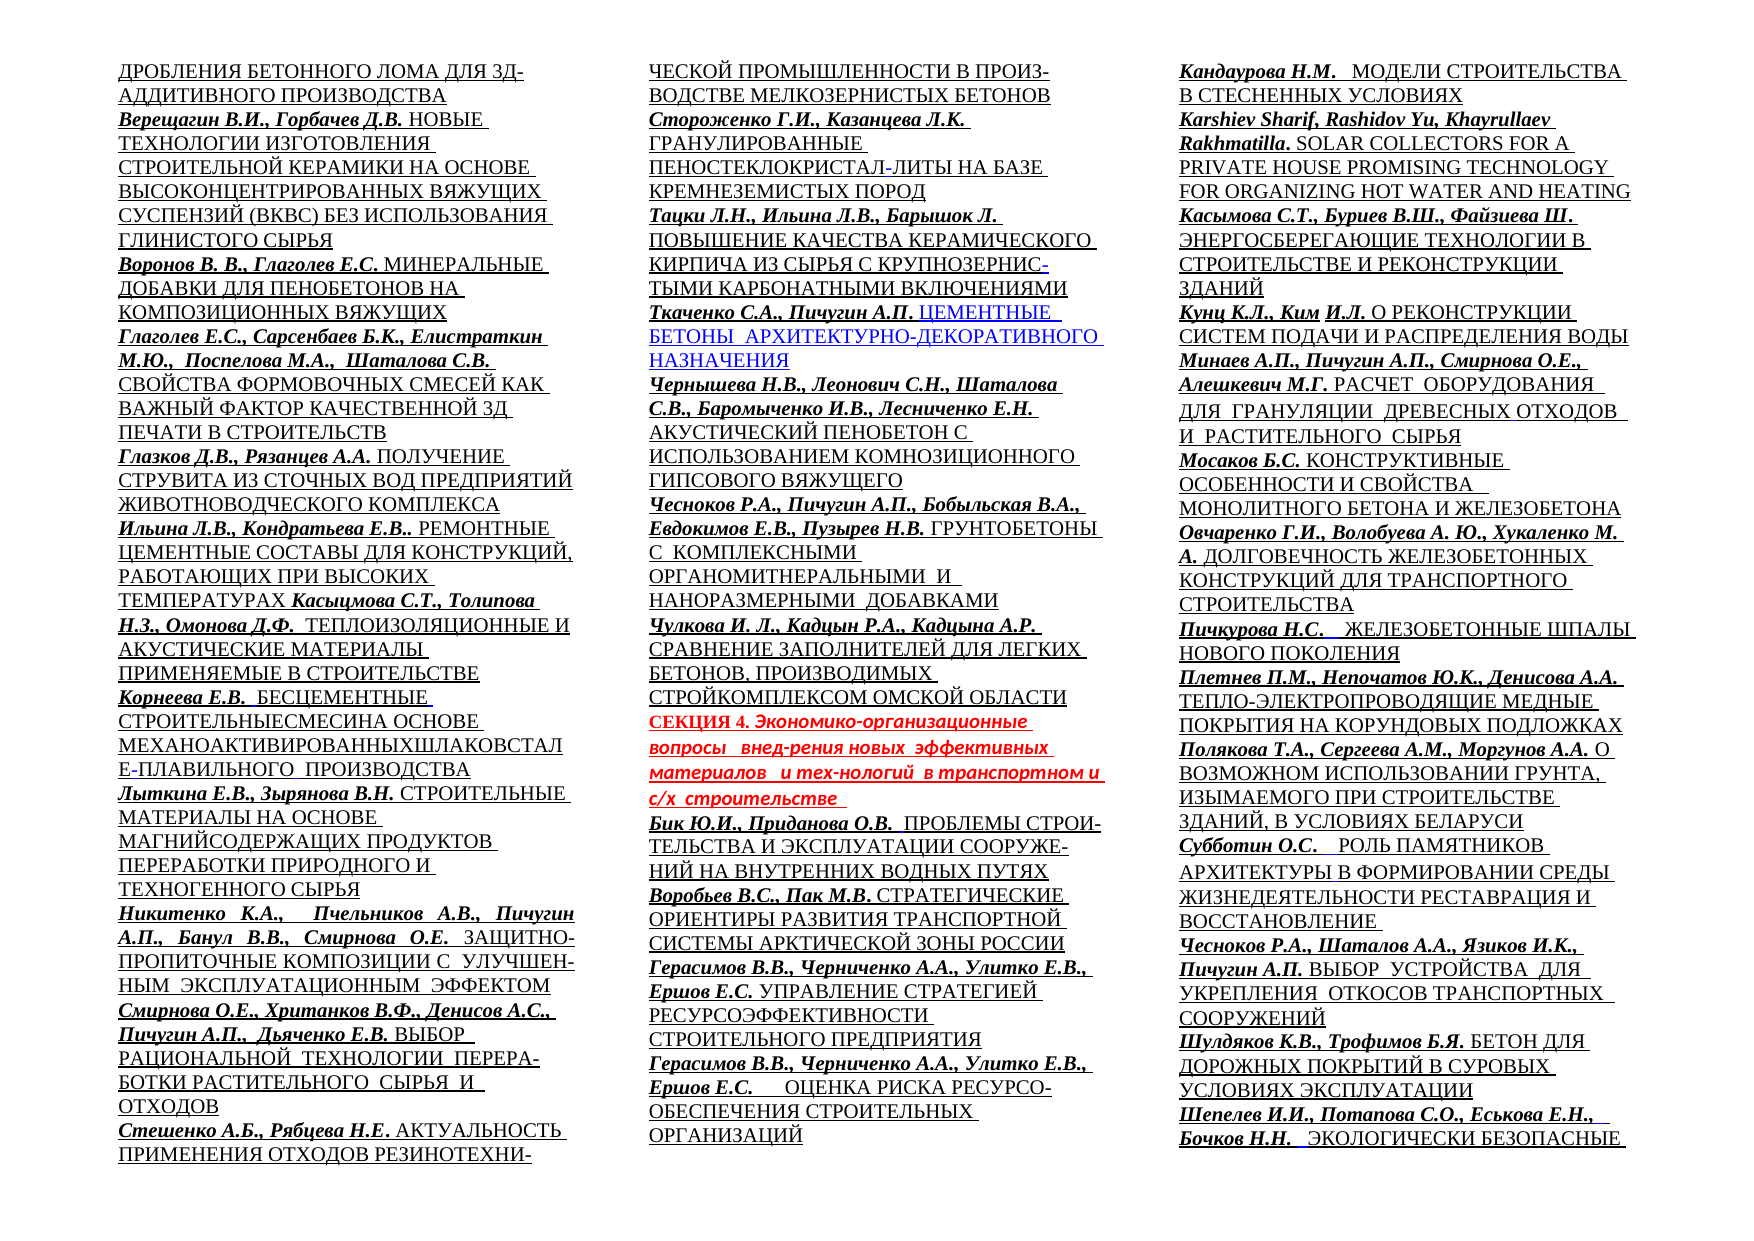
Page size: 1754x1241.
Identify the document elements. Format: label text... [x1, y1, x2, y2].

text Глазков Д.В., Рязанцев А.А. ПОЛУЧЕНИЕ СТРУВИТА ИЗ СТОЧНЫХ ВОД ПРЕДПРИЯТИЙ ЖИВОТНОВОДЧЕСКОГО КОМПЛЕКСА [118, 444, 575, 516]
text Karshiev Sharif, Rashidov Yu, Khayrullaev Rakhmatilla. SOLAR COLLECTORS FOR A PRIVATE HOUSE PROMISING TECHNOLOGY FOR ORGANIZING HOT WATER AND HEATING [1179, 107, 1636, 203]
text Чернышева Н.В., Леонович С.Н., Шаталова С.В., Баромыченко И.В., Лесниченко Е.Н. АКУСТИЧЕСКИЙ ПЕНОБЕТОН С ИСПОЛЬЗОВАНИЕМ КОМНОЗИЦИОННОГО ГИПСОВОГО ВЯЖУЩЕГО [648, 372, 1105, 492]
text Чесноков Р.А., Пичугин А.П., Бобыльская В.А., Евдокимов Е.В., Пузырев Н.В. ГРУНТОБЕТОНЫ С КОМПЛЕКСНЫМИ ОРГАНОМИТНЕРАЛЬНЫМИ И НАНОРАЗМЕРНЫМИ ДОБАВКАМИ [648, 492, 1105, 612]
text Тацки Л.Н., Ильина Л.В., Барышок Л. ПОВЫШЕНИЕ КАЧЕСТВА КЕРАМИЧЕСКОГО КИРПИЧА ИЗ СЫРЬЯ С КРУПНОЗЕРНИС-ТЫМИ КАРБОНАТНЫМИ ВКЛЮЧЕНИЯМИ [648, 203, 1105, 300]
text Лыткина Е.В., Зырянова В.Н. СТРОИТЕЛЬНЫЕ МАТЕРИАЛЫ НА ОСНОВЕ МАГНИЙСОДЕРЖАЩИХ ПРОДУКТОВ ПЕРЕРАБОТКИ ПРИРОДНОГО И ТЕХНОГЕННОГО СЫРЬЯ [118, 781, 575, 901]
text Касымова С.Т., Буриев В.Ш., Файзиева Ш. ЭНЕРГОСБЕРЕГАЮЩИЕ ТЕХНОЛОГИИ В СТРОИТЕЛЬСТВЕ И РЕКОНСТРУКЦИИ ЗДАНИЙ [1179, 203, 1636, 300]
text Чесноков Р.А., Шаталов А.А., Язиков И.К., Пичугин А.П. ВЫБОР УСТРОЙСТВА ДЛЯ УКРЕПЛЕНИЯ ОТКОСОВ ТРАНСПОРТНЫХ СООРУЖЕНИЙ [1179, 933, 1636, 1029]
text Ткаченко С.А., Пичугин А.П. ЦЕМЕНТНЫЕ БЕТОНЫ АРХИТЕКТУРНО-ДЕКОРАТИВНОГО НАЗНАЧЕНИЯ [648, 300, 1105, 372]
text Стешенко А.Б., Рябцева Н.Е. АКТУАЛЬНОСТЬ ПРИМЕНЕНИЯ ОТХОДОВ РЕЗИНОТЕХНИ-ЧЕСКОЙ ПРОМЫШЛЕННОСТИ В ПРОИЗ-ВОДСТВЕ МЕЛКОЗЕРНИСТЫХ БЕТОНОВ [648, 59, 1105, 107]
text Пичкурова Н.С. ЖЕЛЕЗОБЕТОННЫЕ ШПАЛЫ НОВОГО ПОКОЛЕНИЯ [1179, 639, 1636, 664]
text Шулдяков К.В., Трофимов Б.Я. БЕТОН ДЛЯ ДОРОЖНЫХ ПОКРЫТИЙ В СУРОВЫХ УСЛОВИЯХ ЭКСПЛУАТАЦИИ [1179, 1029, 1636, 1102]
text Овчаренко Г.И., Волобуева А. Ю., Хукаленко М. А. ДОЛГОВЕЧНОСТЬ ЖЕЛЕЗОБЕТОННЫХ КОНСТРУКЦИЙ ДЛЯ ТРАНСПОРТНОГО СТРОИТЕЛЬСТВА [1179, 520, 1636, 616]
text Чулкова И. Л., Кадцын Р.А., Кадцына А.Р. СРАВНЕНИЕ ЗАПОЛНИТЕЛЕЙ ДЛЯ ЛЕГКИХ БЕТОНОВ, ПРОИЗВОДИМЫХ СТРОЙКОМПЛЕКСОМ ОМСКОЙ ОБЛАСТИ 281 [648, 612, 1105, 709]
text Полякова Т.А., Сергеева А.М., Моргунов А.А. О ВОЗМОЖНОМ ИСПОЛЬЗОВАНИИ ГРУНТА, ИЗЫМАЕМОГО ПРИ СТРОИТЕЛЬСТВЕ ЗДАНИЙ, В УСЛОВИЯХ БЕЛАРУСИ [1179, 737, 1636, 833]
text Кунц К.Л., Ким И.Л. О РЕКОНСТРУКЦИИ СИСТЕМ ПОДАЧИ И РАСПРЕДЕЛЕНИЯ ВОДЫ [1179, 300, 1636, 348]
text СЕКЦИЯ 4. Экономико-организационные вопросы внед-рения новых эффективных материалов и тех-нологий в транспортном и с/х строительстве [648, 782, 1105, 810]
text Воронов В. В., Глаголев Е.С. МИНЕРАЛЬНЫЕ ДОБАВКИ ДЛЯ ПЕНОБЕТОНОВ НА КОМПОЗИЦИОННЫХ ВЯЖУЩИХ [118, 252, 575, 324]
text Никитенко К.А., Пчельников А.В., Пичугин А.П., Банул В.В., Смирнова О.Е. ЗАЩИТНО-ПРОПИТОЧНЫЕ КОМПОЗИЦИИ С УЛУЧШЕН-НЫМ ЭКСПЛУАТАЦИОННЫМ ЭФФЕКТОМ [118, 923, 575, 946]
text Ильина Л.В., Кондратьева Е.В.. РЕМОНТНЫЕ ЦЕМЕНТНЫЕ СОСТАВЫ ДЛЯ КОНСТРУКЦИЙ, РАБОТАЮЩИХ ПРИ ВЫСОКИХ ТЕМПЕРАТУРАХ Касыцмова С.Т., Толипова Н.З., Омонова Д.Ф. ТЕПЛОИЗОЛЯЦИОННЫЕ И АКУСТИЧЕСКИЕ МАТЕРИАЛЫ ПРИМЕНЯЕМЫЕ В СТРОИТЕЛЬСТВЕ [118, 516, 575, 685]
text Воробьев В.С., Пак М.В. СТРАТЕГИЧЕСКИЕ ОРИЕНТИРЫ РАЗВИТИЯ ТРАНСПОРТНОЙ СИСТЕМЫ АРКТИЧЕСКОЙ ЗОНЫ РОССИИ [648, 883, 1105, 955]
text Кандаурова Н.М. МОДЕЛИ СТРОИТЕЛЬСТВА В СТЕСНЕННЫХ УСЛОВИЯХ [1179, 59, 1636, 107]
text Никитенко К.А., Пчельников А.В., Пичугин А.П., Банул В.В., Смирнова О.Е. ЗАЩИТНО-ПРОПИТОЧНЫЕ КОМПОЗИЦИИ С УЛУЧШЕН-НЫМ ЭКСПЛУАТАЦИОННЫМ ЭФФЕКТОМ [118, 971, 575, 997]
text Пичкурова Н.С. ЖЕЛЕЗОБЕТОННЫЕ ШПАЛЫ НОВОГО ПОКОЛЕНИЯ [1179, 616, 1636, 637]
text Мосаков Б.С. КОНСТРУКТИВНЫЕ ОСОБЕННОСТИ И СВОЙСТВА МОНОЛИТНОГО БЕТОНА И ЖЕЛЕЗОБЕТОНА [1179, 448, 1636, 520]
text СЕКЦИЯ 4. Экономико-организационные вопросы внед-рения новых эффективных материалов и тех-нологий в транспортном и с/х строительстве [648, 709, 1105, 781]
text Бик Ю.И., Приданова О.В. ПРОБЛЕМЫ СТРОИ-ТЕЛЬСТВА И ЭКСПЛУАТАЦИИ СООРУЖЕ-НИЙ НА ВНУТРЕННИХ ВОДНЫХ ПУТЯХ [648, 810, 1105, 883]
text Верещагин В.И., Горбачев Д.В. НОВЫЕ ТЕХНОЛОГИИ ИЗГОТОВЛЕНИЯ СТРОИТЕЛЬНОЙ КЕРАМИКИ НА ОСНОВЕ ВЫСОКОНЦЕНТРИРОВАННЫХ ВЯЖУЩИХ СУСПЕНЗИЙ (ВКВС) БЕЗ ИСПОЛЬЗОВАНИЯ ГЛИНИСТОГО СЫРЬЯ [118, 107, 575, 252]
text Плетнев П.М., Непочатов Ю.К., Денисова А.А. ТЕПЛО-ЭЛЕКТРОПРОВОДЯЩИЕ МЕДНЫЕ ПОКРЫТИЯ НА КОРУНДОВЫХ ПОДЛОЖКАХ [1179, 664, 1636, 737]
text Герасимов В.В., Черниченко А.А., Улитко Е.В., Ершов Е.С. ОЦЕНКА РИСКА РЕСУРСО-ОБЕСПЕЧЕНИЯ СТРОИТЕЛЬНЫХ ОРГАНИЗАЦИЙ [648, 1051, 1105, 1147]
text Субботин О.С. РОЛЬ ПАМЯТНИКОВ АРХИТЕКТУРЫ В ФОРМИРОВАНИИ СРЕДЫ ЖИЗНЕДЕЯТЕЛЬНОСТИ РЕСТАВРАЦИЯ И ВОССТАНОВЛЕНИЕ [1179, 833, 1636, 933]
text Минаев А.П., Пичугин А.П., Смирнова О.Е., Алешкевич М.Г. РАСЧЕТ ОБОРУДОВАНИЯ ДЛЯ ГРАНУЛЯЦИИ ДРЕВЕСНЫХ ОТХОДОВ И РАСТИТЕЛЬНОГО СЫРЬЯ [1179, 348, 1636, 448]
text Глаголев Е.С., Сарсенбаев Б.К., Елистраткин М.Ю., Поспелова М.А., Шаталова С.В. СВОЙСТВА ФОРМОВОЧНЫХ СМЕСЕЙ КАК ВАЖНЫЙ ФАКТОР КАЧЕСТВЕННОЙ 3Д ПЕЧАТИ В СТРОИТЕЛЬСТВ [118, 324, 575, 444]
text Никитенко К.А., Пчельников А.В., Пичугин А.П., Банул В.В., Смирнова О.Е. ЗАЩИТНО-ПРОПИТОЧНЫЕ КОМПОЗИЦИИ С УЛУЧШЕН-НЫМ ЭКСПЛУАТАЦИОННЫМ ЭФФЕКТОМ [118, 947, 575, 970]
text Стешенко А.Б., Рябцева Н.Е. АКТУАЛЬНОСТЬ ПРИМЕНЕНИЯ ОТХОДОВ РЕЗИНОТЕХНИ-ЧЕСКОЙ ПРОМЫШЛЕННОСТИ В ПРОИЗ-ВОДСТВЕ МЕЛКОЗЕРНИСТЫХ БЕТОНОВ [118, 1118, 575, 1166]
text Корнеева Е.В. БЕСЦЕМЕНТНЫЕ СТРОИТЕЛЬНЫЕСМЕСИНА ОСНОВЕ МЕХАНОАКТИВИРОВАННЫХШЛАКОВСТАЛЕ-ПЛАВИЛЬНОГО ПРОИЗВОДСТВА [118, 685, 575, 781]
text Никитенко К.А., Пчельников А.В., Пичугин А.П., Банул В.В., Смирнова О.Е. ЗАЩИТНО-ПРОПИТОЧНЫЕ КОМПОЗИЦИИ С УЛУЧШЕН-НЫМ ЭКСПЛУАТАЦИОННЫМ ЭФФЕКТОМ [118, 901, 575, 922]
text Герасимов В.В., Черниченко А.А., Улитко Е.В., Ершов Е.С. УПРАВЛЕНИЕ СТРАТЕГИЕЙ РЕСУРСОЭФФЕКТИВНОСТИ СТРОИТЕЛЬНОГО ПРЕДПРИЯТИЯ [648, 955, 1105, 1051]
text Стороженко Г.И., Казанцева Л.К. ГРАНУЛИРОВАННЫЕ ПЕНОСТЕКЛОКРИСТАЛ-ЛИТЫ НА БАЗЕ КРЕМНЕЗЕМИСТЫХ ПОРОД [648, 107, 1105, 203]
text Смирнова О.Е., Хританков В.Ф., Денисов А.С., Пичугин А.П., Дьяченко Е.В. ВЫБОР РАЦИОНАЛЬНОЙ ТЕХНОЛОГИИ ПЕРЕРА-БОТКИ РАСТИТЕЛЬНОГО СЫРЬЯ И ОТХОДОВ [118, 997, 575, 1118]
